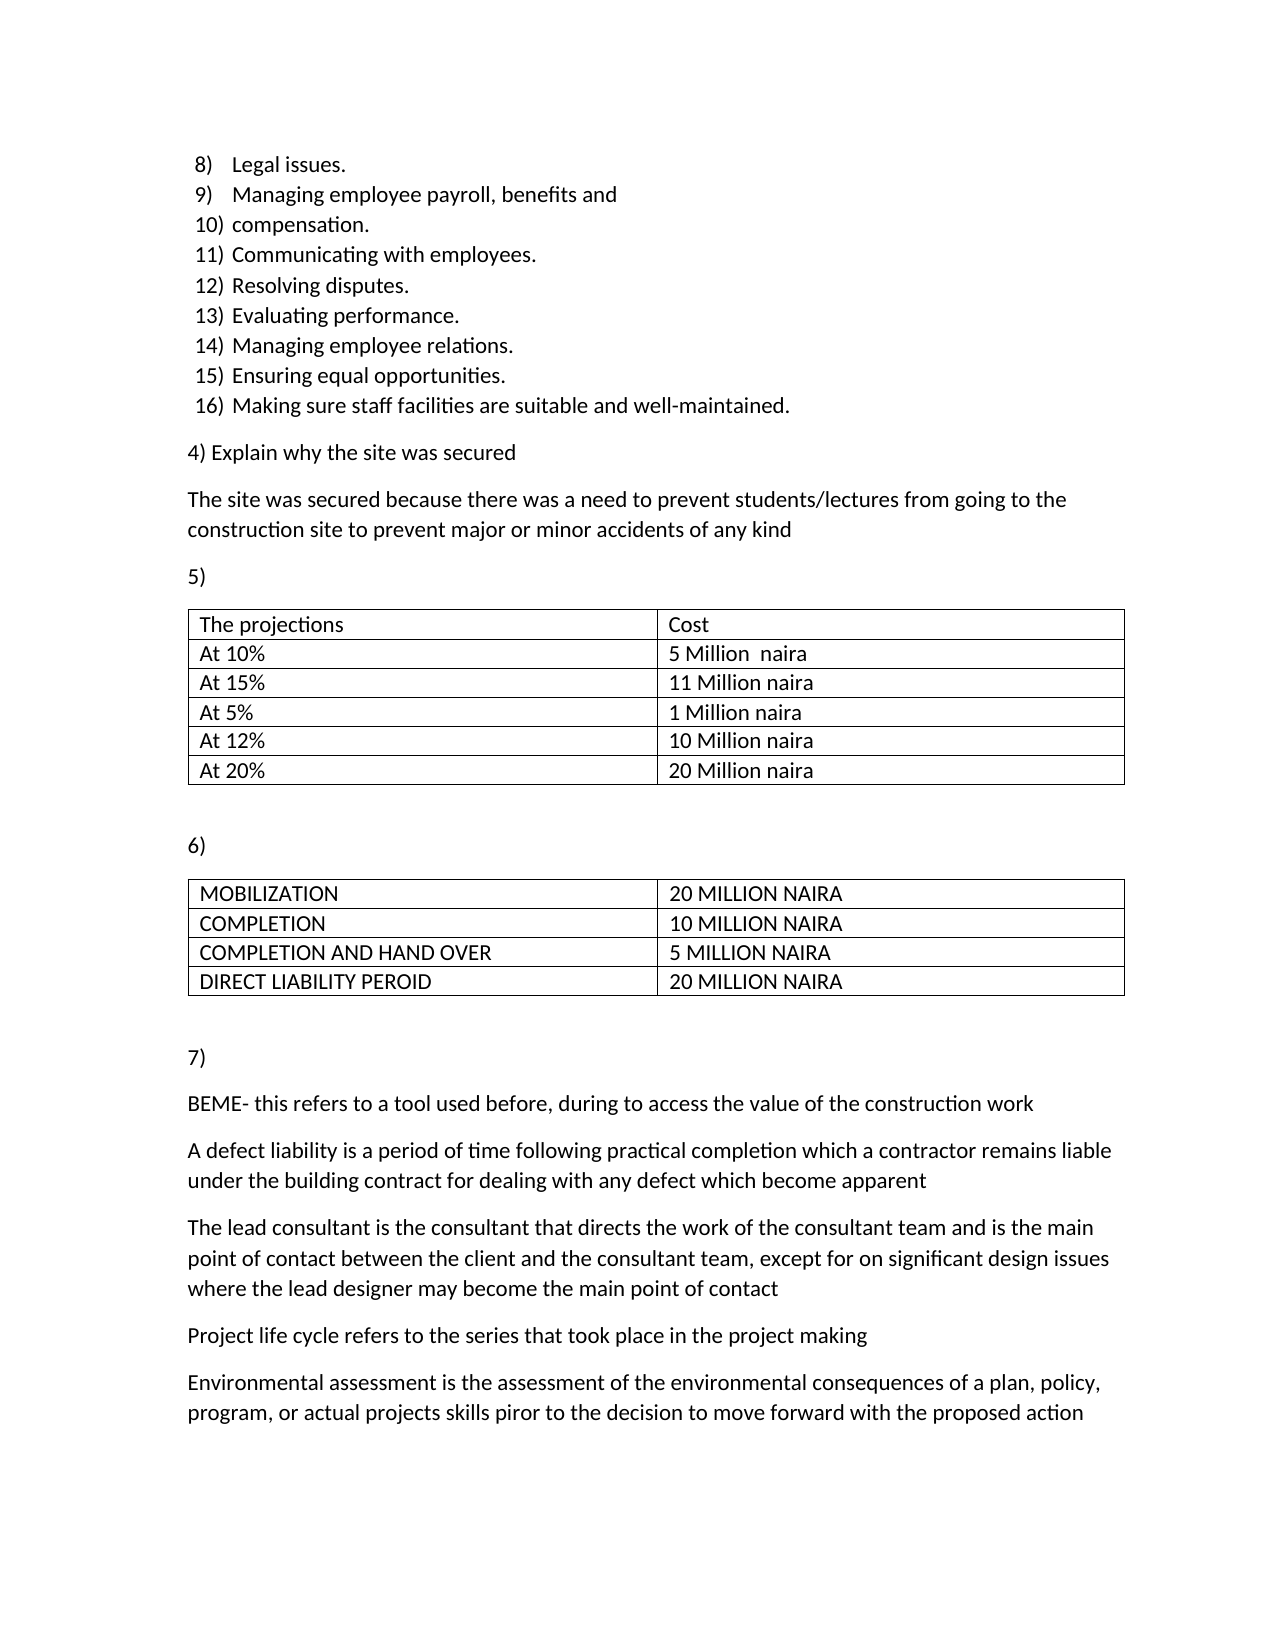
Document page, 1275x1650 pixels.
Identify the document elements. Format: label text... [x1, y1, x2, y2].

text The lead consultant is the consultant that directs the work of the consultant team and is the main point of contact between the client and the consultant team, except for on significant design issues where the lead designer may become the main point of contact [187, 1213, 1125, 1302]
list Communicating with employees. [194, 241, 1125, 269]
table_cell At 12% [189, 727, 657, 755]
text BEME- this refers to a tool used before, during to access the value of the construction work [187, 1089, 1125, 1118]
table_cell 1 Million naira [658, 698, 1124, 726]
table_cell COMPLETION [189, 909, 657, 937]
table_cell COMPLETION AND HAND OVER [189, 938, 657, 966]
table_cell 5 MILLION NAIRA [658, 938, 1124, 966]
table_cell 10 MILLION NAIRA [658, 909, 1124, 937]
list Making sure staff facilities are suitable and well-maintained. [194, 392, 1125, 420]
table_cell 5 Million naira [658, 640, 1124, 667]
table_header MOBILIZATION [189, 880, 657, 908]
text 6) [187, 832, 1125, 860]
text The site was secured because there was a need to prevent students/lectures from going to the construction site to prevent major or minor accidents of any kind [187, 485, 1125, 544]
text 7) [187, 1043, 1125, 1071]
table_cell 10 Million naira [658, 727, 1124, 755]
text Project life cycle refers to the series that took place in the project making [187, 1321, 1125, 1349]
table_cell DIRECT LIABILITY PEROID [189, 967, 657, 995]
table_cell 20 Million naira [658, 756, 1124, 784]
list Legal issues. [194, 150, 1125, 178]
table_header Cost [658, 610, 1124, 638]
list compensation. [194, 210, 1125, 238]
text 5) [187, 562, 1125, 591]
list Resolving disputes. [194, 271, 1125, 299]
list Ensuring equal opportunities. [194, 361, 1125, 389]
table_header The projections [189, 610, 657, 638]
table_header 20 MILLION NAIRA [658, 880, 1124, 908]
text 4) Explain why the site was secured [187, 438, 1125, 467]
table_cell 20 MILLION NAIRA [658, 967, 1124, 995]
list Evaluating performance. [194, 301, 1125, 329]
table_cell 11 Million naira [658, 669, 1124, 697]
table_cell At 5% [189, 698, 657, 726]
table_cell At 10% [189, 640, 657, 667]
list Managing employee relations. [194, 331, 1125, 359]
text Environmental assessment is the assessment of the environmental consequences of a plan, policy, program, or actual projects skills piror to the decision to move forward with the proposed action [187, 1368, 1125, 1426]
text A defect liability is a period of time following practical completion which a contractor remains liable under the building contract for dealing with any defect which become apparent [187, 1136, 1125, 1195]
table_cell At 20% [189, 756, 657, 784]
list Managing employee payroll, benefits and [194, 180, 1125, 208]
table_cell At 15% [189, 669, 657, 697]
